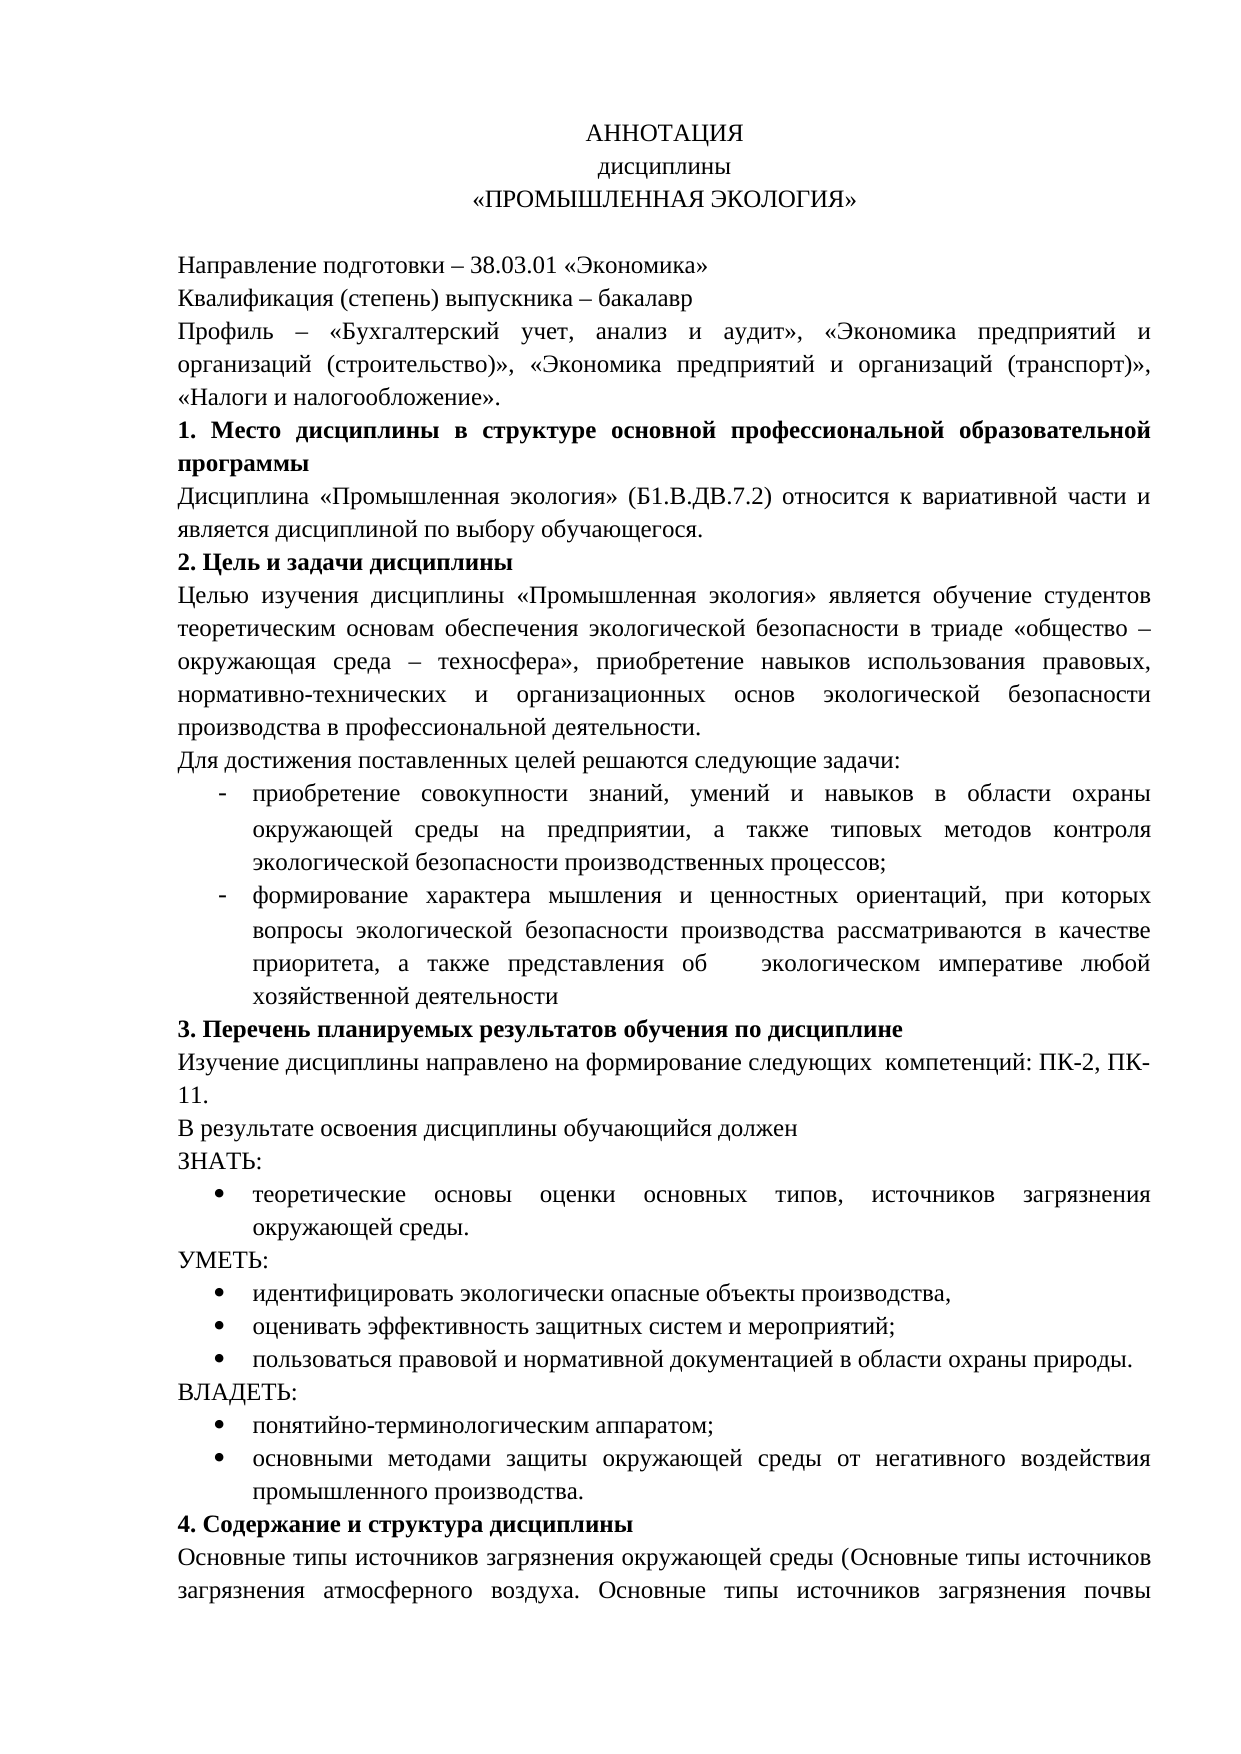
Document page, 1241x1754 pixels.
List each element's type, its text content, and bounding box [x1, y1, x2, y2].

text Профиль – «Бухгалтерский учет, анализ и аудит», «Экономика предприятий и организаций (строительство)», «Экономика предприятий и организаций (транспорт)», «Налоги и налогообложение». [177, 316, 1152, 411]
text Для достижения поставленных целей решаются следующие задачи: [177, 746, 1152, 774]
list оценивать эффективность защитных систем и мероприятий; [215, 1311, 1152, 1340]
list основными методами защиты окружающей среды от негативного воздействия промышленного производства. [215, 1443, 1152, 1505]
text Направление подготовки – 38.03.01 «Экономика» [177, 250, 1152, 279]
list приобретение совокупности знаний, умений и навыков в области охраны окружающей среды на предприятии, а также типовых методов контроля экологической безопасности производственных процессов; [215, 778, 1152, 875]
text АННОТАЦИЯ [177, 118, 1152, 147]
text Изучение дисциплины направлено на формирование следующих компетенций: ПК-2, ПК-11. [177, 1047, 1152, 1109]
list формирование характера мышления и ценностных ориентаций, при которых вопросы экологической безопасности производства рассматриваются в качестве приоритета, а также представления об экологическом императиве любой хозяйственной деятельности [215, 880, 1152, 1009]
text дисциплины [177, 151, 1152, 180]
list понятийно-терминологическим аппаратом; [215, 1410, 1152, 1439]
text Квалификация (степень) выпускника – бакалавр [177, 283, 1152, 312]
text 2. Цель и задачи дисциплины [177, 547, 1152, 576]
text Целью изучения дисциплины «Промышленная экология» является обучение студентов теоретическим основам обеспечения экологической безопасности в триаде «общество – окружающая среда – техносфера», приобретение навыков использования правовых, нормативно-технических и организационных основ экологической безопасности производства в профессиональной деятельности. [177, 580, 1152, 741]
text 4. Содержание и структура дисциплины [177, 1509, 1152, 1538]
list теоретические основы оценки основных типов, источников загрязнения окружающей среды. [215, 1179, 1152, 1241]
text В результате освоения дисциплины обучающийся должен [177, 1113, 1152, 1142]
text «ПРОМЫШЛЕННАЯ ЭКОЛОГИЯ» [177, 184, 1152, 213]
list пользоваться правовой и нормативной документацией в области охраны природы. [215, 1344, 1152, 1373]
text ВЛАДЕТЬ: [177, 1377, 1152, 1406]
text ЗНАТЬ: [177, 1146, 1152, 1175]
list идентифицировать экологически опасные объекты производства, [215, 1278, 1152, 1307]
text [177, 1542, 1152, 1604]
text 3. Перечень планируемых результатов обучения по дисциплине [177, 1014, 1152, 1043]
text 1. Место дисциплины в структуре основной профессиональной образовательной программы [177, 415, 1152, 477]
text Дисциплина «Промышленная экология» (Б1.В.ДВ.7.2) относится к вариативной части и является дисциплиной по выбору обучающегося. [177, 481, 1152, 543]
text УМЕТЬ: [177, 1245, 1152, 1274]
